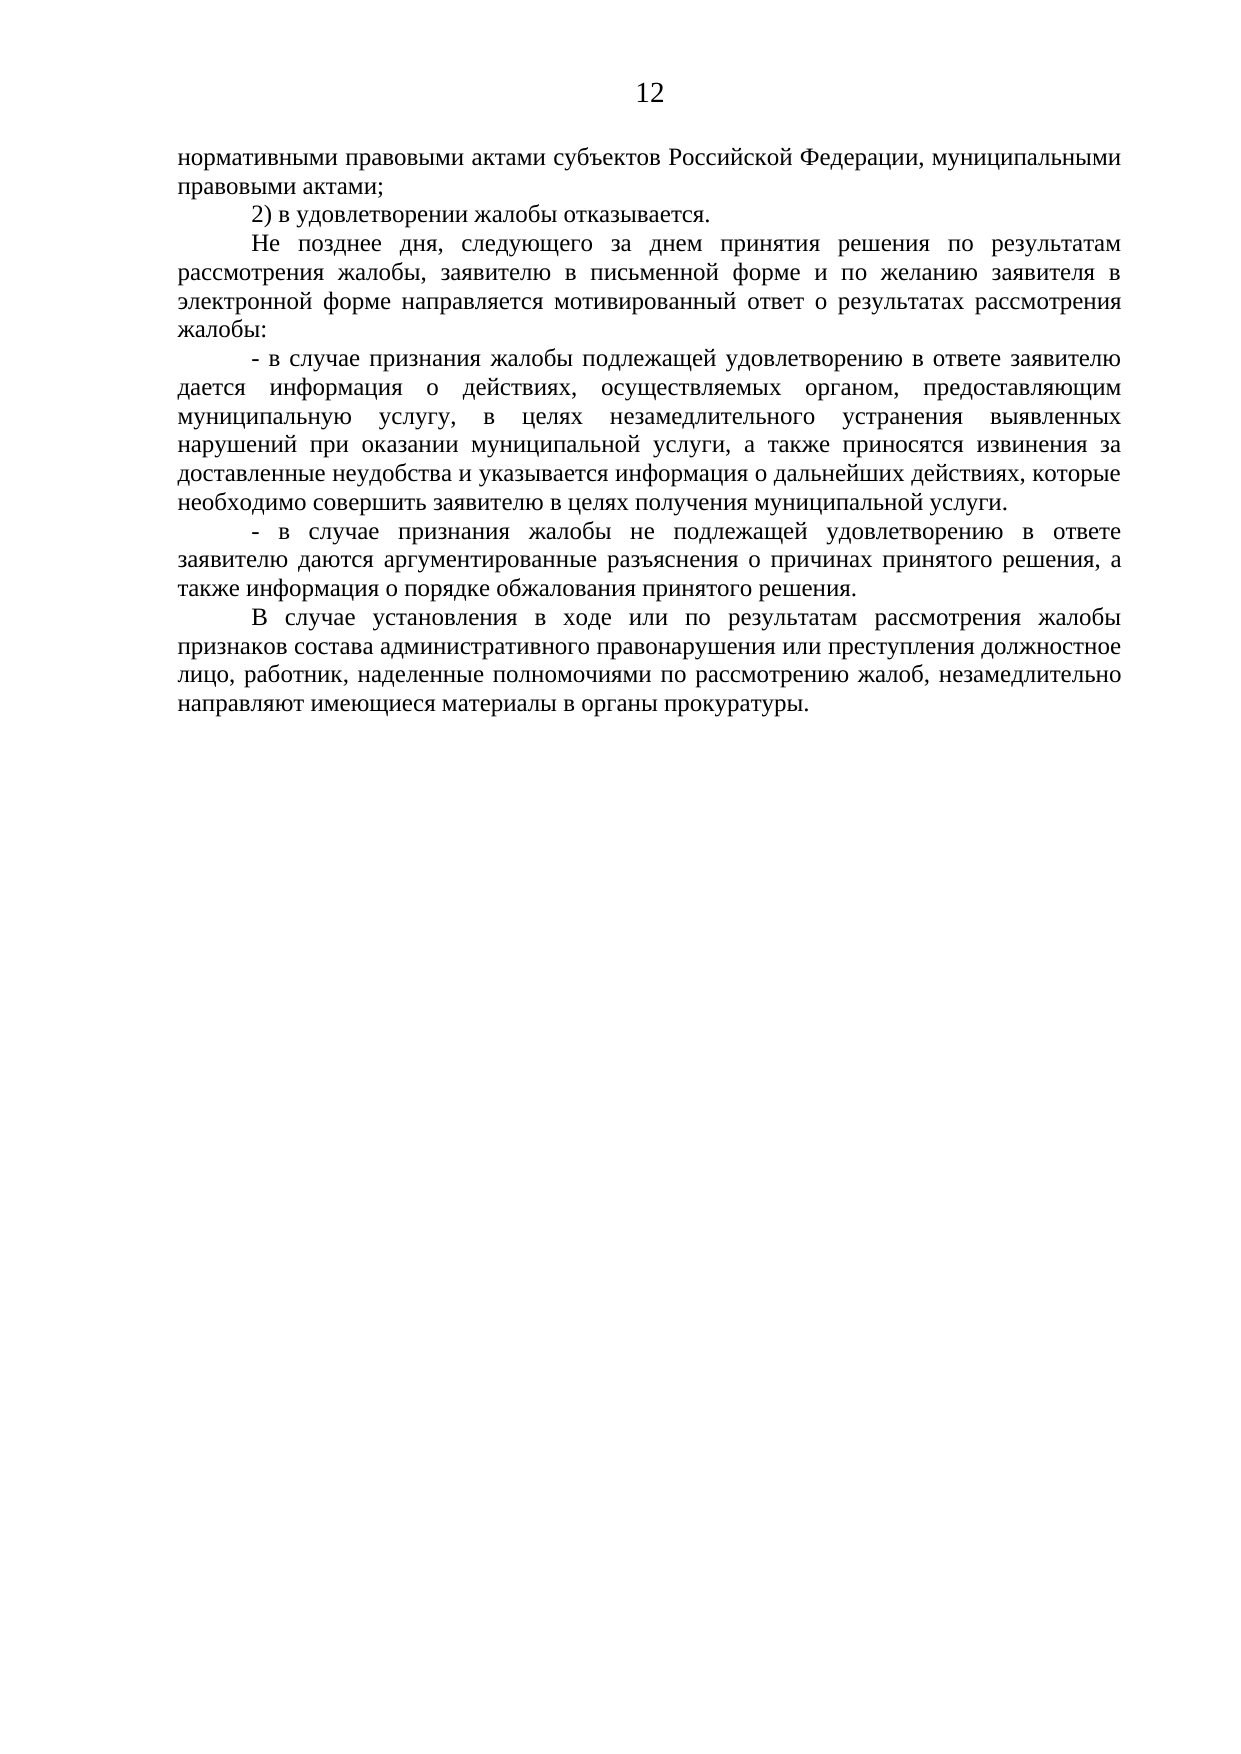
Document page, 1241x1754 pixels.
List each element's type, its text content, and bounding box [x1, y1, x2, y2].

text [177, 142, 1122, 199]
list В случае установления в ходе или по результатам рассмотрения жалобы признаков состава административного правонарушения или преступления должностное лицо, работник, наделенные полномочиями по рассмотрению жалоб, незамедлительно направляют имеющиеся материалы в органы прокуратуры. [177, 602, 1122, 717]
text - в случае признания жалобы подлежащей удовлетворению в ответе заявителю дается информация о действиях, осуществляемых органом, предоставляющим муниципальную услугу, в целях незамедлительного устранения выявленных нарушений при оказании муниципальной услуги, а также приносятся извинения за доставленные неудобства и указывается информация о дальнейших действиях, которые необходимо совершить заявителю в целях получения муниципальной услуги. [177, 343, 1122, 516]
text Не позднее дня, следующего за днем принятия решения по результатам рассмотрения жалобы, заявителю в письменной форме и по желанию заявителя в электронной форме направляется мотивированный ответ о результатах рассмотрения жалобы: [177, 228, 1122, 343]
list - в случае признания жалобы не подлежащей удовлетворению в ответе заявителю даются аргументированные разъяснения о причинах принятого решения, а также информация о порядке обжалования принятого решения. [177, 516, 1122, 602]
text 2) в удовлетворении жалобы отказывается. [177, 199, 1122, 228]
